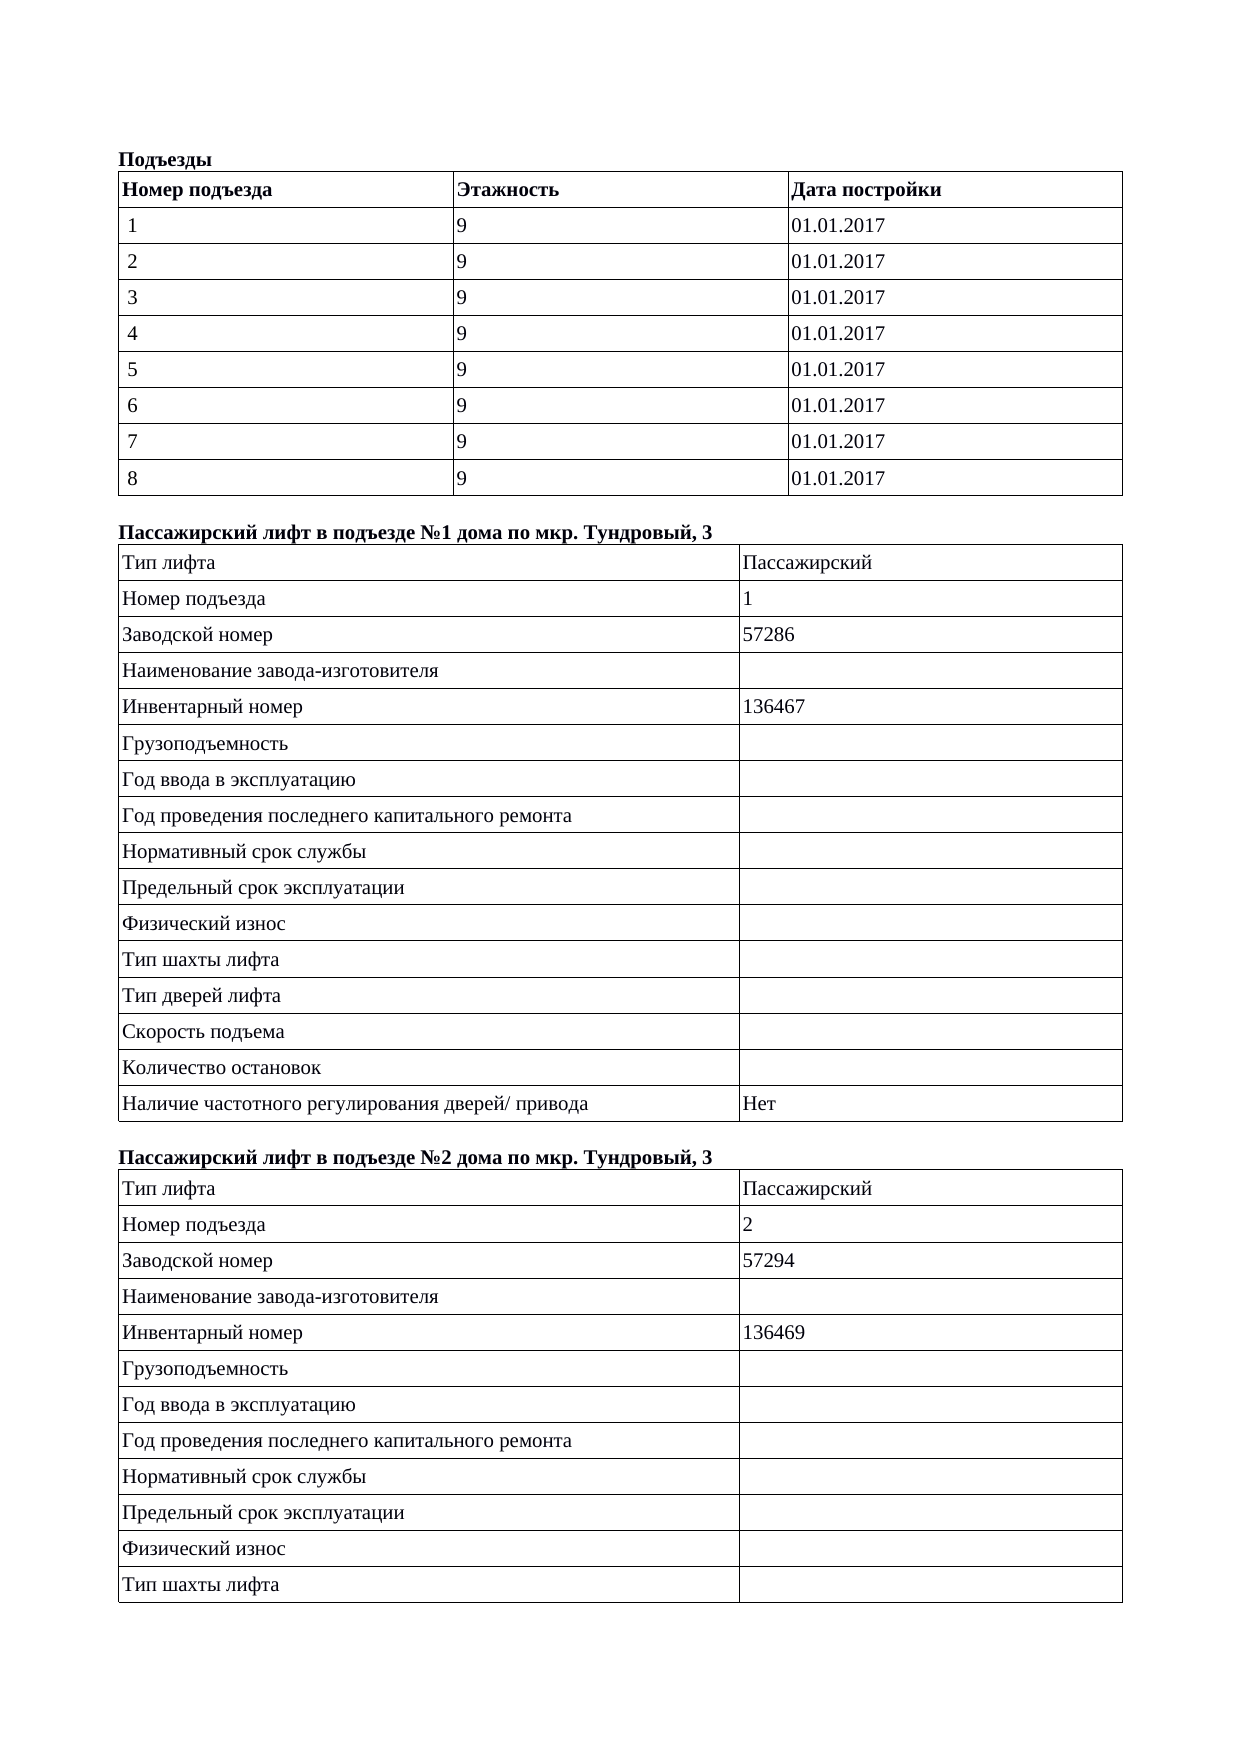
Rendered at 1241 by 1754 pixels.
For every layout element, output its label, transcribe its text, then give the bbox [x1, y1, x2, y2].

table_cell [740, 1279, 1122, 1313]
table_cell Год ввода в эксплуатацию [119, 761, 739, 796]
table_cell Номер подъезда [119, 581, 739, 616]
table_cell Наименование завода-изготовителя [119, 653, 739, 688]
table_cell 6 [119, 388, 453, 423]
table_cell 1 [119, 208, 453, 243]
table_cell Грузоподъемность [119, 725, 739, 760]
table_header Дата постройки [789, 172, 1122, 207]
table_cell Грузоподъемность [119, 1351, 739, 1386]
table_cell 3 [119, 280, 453, 315]
table_cell Тип шахты лифта [119, 1567, 739, 1602]
table_cell Год проведения последнего капитального ремонта [119, 1423, 739, 1458]
table_cell [740, 1014, 1122, 1048]
table_cell [740, 1531, 1122, 1566]
table_cell 57294 [740, 1243, 1122, 1277]
table_cell Тип шахты лифта [119, 941, 739, 976]
table_cell Количество остановок [119, 1050, 739, 1084]
table_cell Год ввода в эксплуатацию [119, 1387, 739, 1422]
table_cell [740, 761, 1122, 796]
table_cell 136469 [740, 1315, 1122, 1349]
table_cell Заводской номер [119, 1243, 739, 1277]
text Подъезды [118, 147, 1122, 171]
table_cell 01.01.2017 [789, 208, 1122, 243]
table_cell Инвентарный номер [119, 1315, 739, 1349]
table_cell 5 [119, 352, 453, 387]
table_cell [740, 1351, 1122, 1386]
table_header Номер подъезда [119, 172, 453, 207]
table_cell Номер подъезда [119, 1206, 739, 1241]
table_cell 01.01.2017 [789, 244, 1122, 279]
table_cell [740, 1567, 1122, 1602]
table_cell 01.01.2017 [789, 352, 1122, 387]
table_cell 9 [454, 460, 788, 495]
table_cell 01.01.2017 [789, 424, 1122, 459]
table_cell 01.01.2017 [789, 460, 1122, 495]
table_cell [740, 653, 1122, 688]
table_cell [740, 833, 1122, 868]
table_cell 2 [740, 1206, 1122, 1241]
table_cell 136467 [740, 689, 1122, 724]
table_cell [740, 1423, 1122, 1458]
table_cell [740, 1387, 1122, 1422]
table_cell Предельный срок эксплуатации [119, 1495, 739, 1530]
table_cell Наличие частотного регулирования дверей/ привода [119, 1086, 739, 1121]
table_cell Нормативный срок службы [119, 1459, 739, 1494]
table_cell 9 [454, 244, 788, 279]
table_cell 9 [454, 316, 788, 351]
table_cell [740, 978, 1122, 1012]
table_cell Инвентарный номер [119, 689, 739, 724]
table_cell Нормативный срок службы [119, 833, 739, 868]
table_cell 9 [454, 280, 788, 315]
table_cell Физический износ [119, 905, 739, 940]
table_cell 2 [119, 244, 453, 279]
table_cell Физический износ [119, 1531, 739, 1566]
table_cell [740, 725, 1122, 760]
table_cell 9 [454, 388, 788, 423]
table_cell Год проведения последнего капитального ремонта [119, 797, 739, 832]
table_cell [740, 1495, 1122, 1530]
table_cell [740, 869, 1122, 904]
table_cell 01.01.2017 [789, 280, 1122, 315]
table_header Тип лифта [119, 545, 739, 580]
table_cell 57286 [740, 617, 1122, 652]
table_cell Нет [740, 1086, 1122, 1121]
table_header Тип лифта [119, 1170, 739, 1205]
text Пассажирский лифт в подъезде №2 дома по мкр. Тундровый, 3 [118, 1122, 1122, 1169]
table_cell 01.01.2017 [789, 388, 1122, 423]
table_cell 9 [454, 208, 788, 243]
table_header Этажность [454, 172, 788, 207]
table_cell 01.01.2017 [789, 316, 1122, 351]
table_cell 8 [119, 460, 453, 495]
text Пассажирский лифт в подъезде №1 дома по мкр. Тундровый, 3 [118, 496, 1122, 544]
table_cell 7 [119, 424, 453, 459]
table_cell Заводской номер [119, 617, 739, 652]
table_cell 1 [740, 581, 1122, 616]
table_cell Скорость подъема [119, 1014, 739, 1048]
table_cell 4 [119, 316, 453, 351]
table_cell [740, 797, 1122, 832]
table_cell [740, 941, 1122, 976]
table_cell 9 [454, 352, 788, 387]
table_header Пассажирский [740, 545, 1122, 580]
table_cell [740, 1050, 1122, 1084]
table_cell Тип дверей лифта [119, 978, 739, 1012]
table_cell Предельный срок эксплуатации [119, 869, 739, 904]
table_cell Наименование завода-изготовителя [119, 1279, 739, 1313]
table_cell [740, 905, 1122, 940]
table_header Пассажирский [740, 1170, 1122, 1205]
table_cell [740, 1459, 1122, 1494]
table_cell 9 [454, 424, 788, 459]
